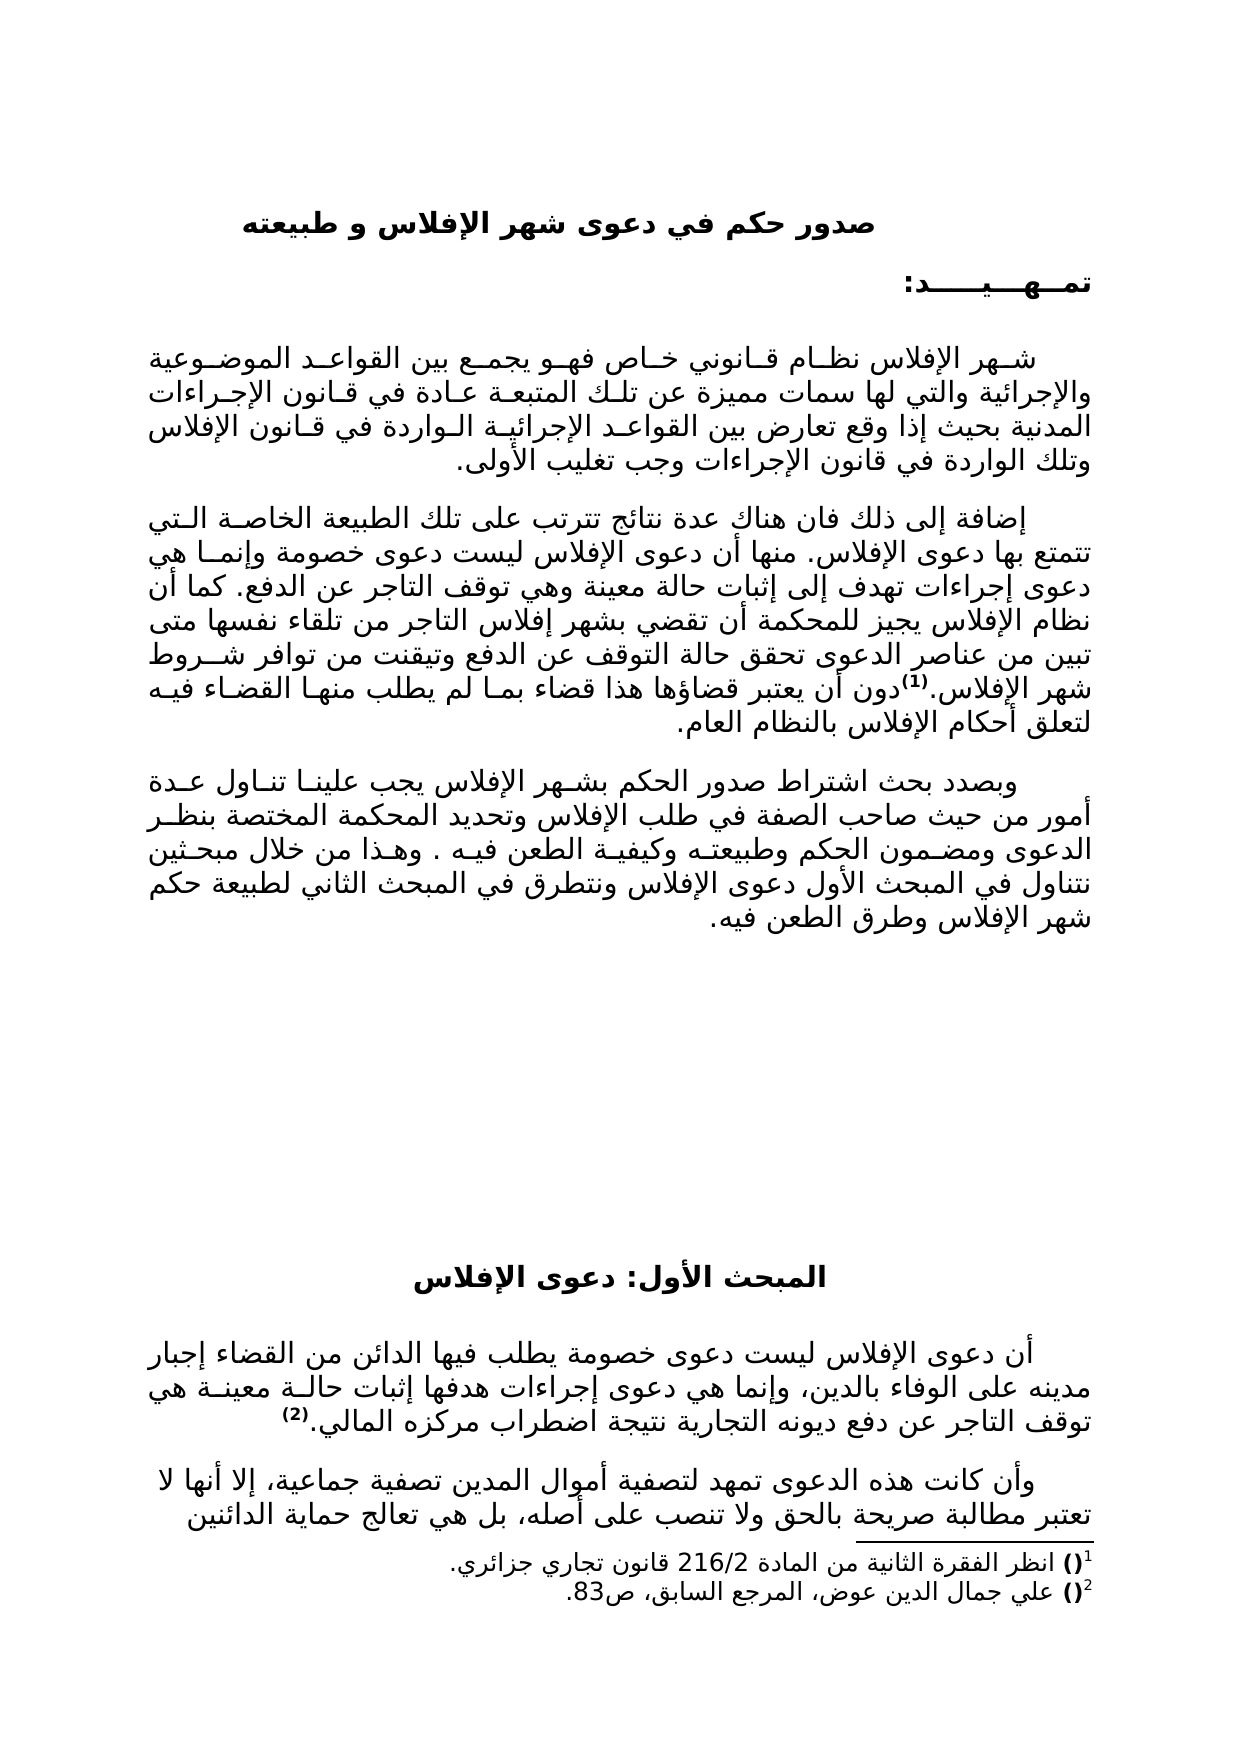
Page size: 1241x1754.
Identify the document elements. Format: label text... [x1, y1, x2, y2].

text المبحث الأول: دعوى الإفلاس [148, 1261, 1093, 1294]
text شهر الإفلاس نظام قانوني خاص فهو يجمع بين القواعد الموضوعية والإجرائية والتي لها سمات مميزة عن تلك المتبعة عادة في قانون الإجراءات المدنية بحيث إذا وقع تعارض بين القواعد الإجرائية الواردة في قانون الإفلاس وتلك الواردة في قانون الإجراءات وجب تغليب الأولى. [148, 341, 1093, 477]
text أن دعوى الإفلاس ليست دعوى خصومة يطلب فيها الدائن من القضاء إجبار مدينه على الوفاء بالدين، وإنما هي دعوى إجراءات هدفها إثبات حالة معينة هي توقف التاجر عن دفع ديونه التجارية نتيجة اضطراب مركزه المالي.() [148, 1337, 1093, 1438]
text وبصدد بحث اشتراط صدور الحكم بشهر الإفلاس يجب علينا تناول عدة أمور من حيث صاحب الصفة في طلب الإفلاس وتحديد المحكمة المختصة بنظر الدعوى ومضمون الحكم وطبيعته وكيفية الطعن فيه . وهذا من خلال مبحثين نتناول في المبحث الأول دعوى الإفلاس ونتطرق في المبحث الثاني لطبيعة حكم شهر الإفلاس وطرق الطعن فيه. [148, 764, 1093, 934]
text إضافة إلى ذلك فان هناك عدة نتائج تترتب على تلك الطبيعة الخاصة التي تتمتع بها دعوى الإفلاس. منها أن دعوى الإفلاس ليست دعوى خصومة وإنما هي دعوى إجراءات تهدف إلى إثبات حالة معينة وهي توقف التاجر عن الدفع. كما أن نظام الإفلاس يجيز للمحكمة أن تقضي بشهر إفلاس التاجر من تلقاء نفسها متى تبين من عناصر الدعوى تحقق حالة التوقف عن الدفع وتيقنت من توافر شروط شهر الإفلاس.()دون أن يعتبر قضاؤها هذا قضاء بما لم يطلب منها القضاء فيه لتعلق أحكام الإفلاس بالنظام العام. [148, 502, 1093, 739]
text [148, 1463, 1093, 1531]
text صدور حكم في دعوى شهر الإفلاس و طبيعته [148, 206, 1093, 240]
text تمــهـــيـــــد: [148, 265, 1093, 299]
